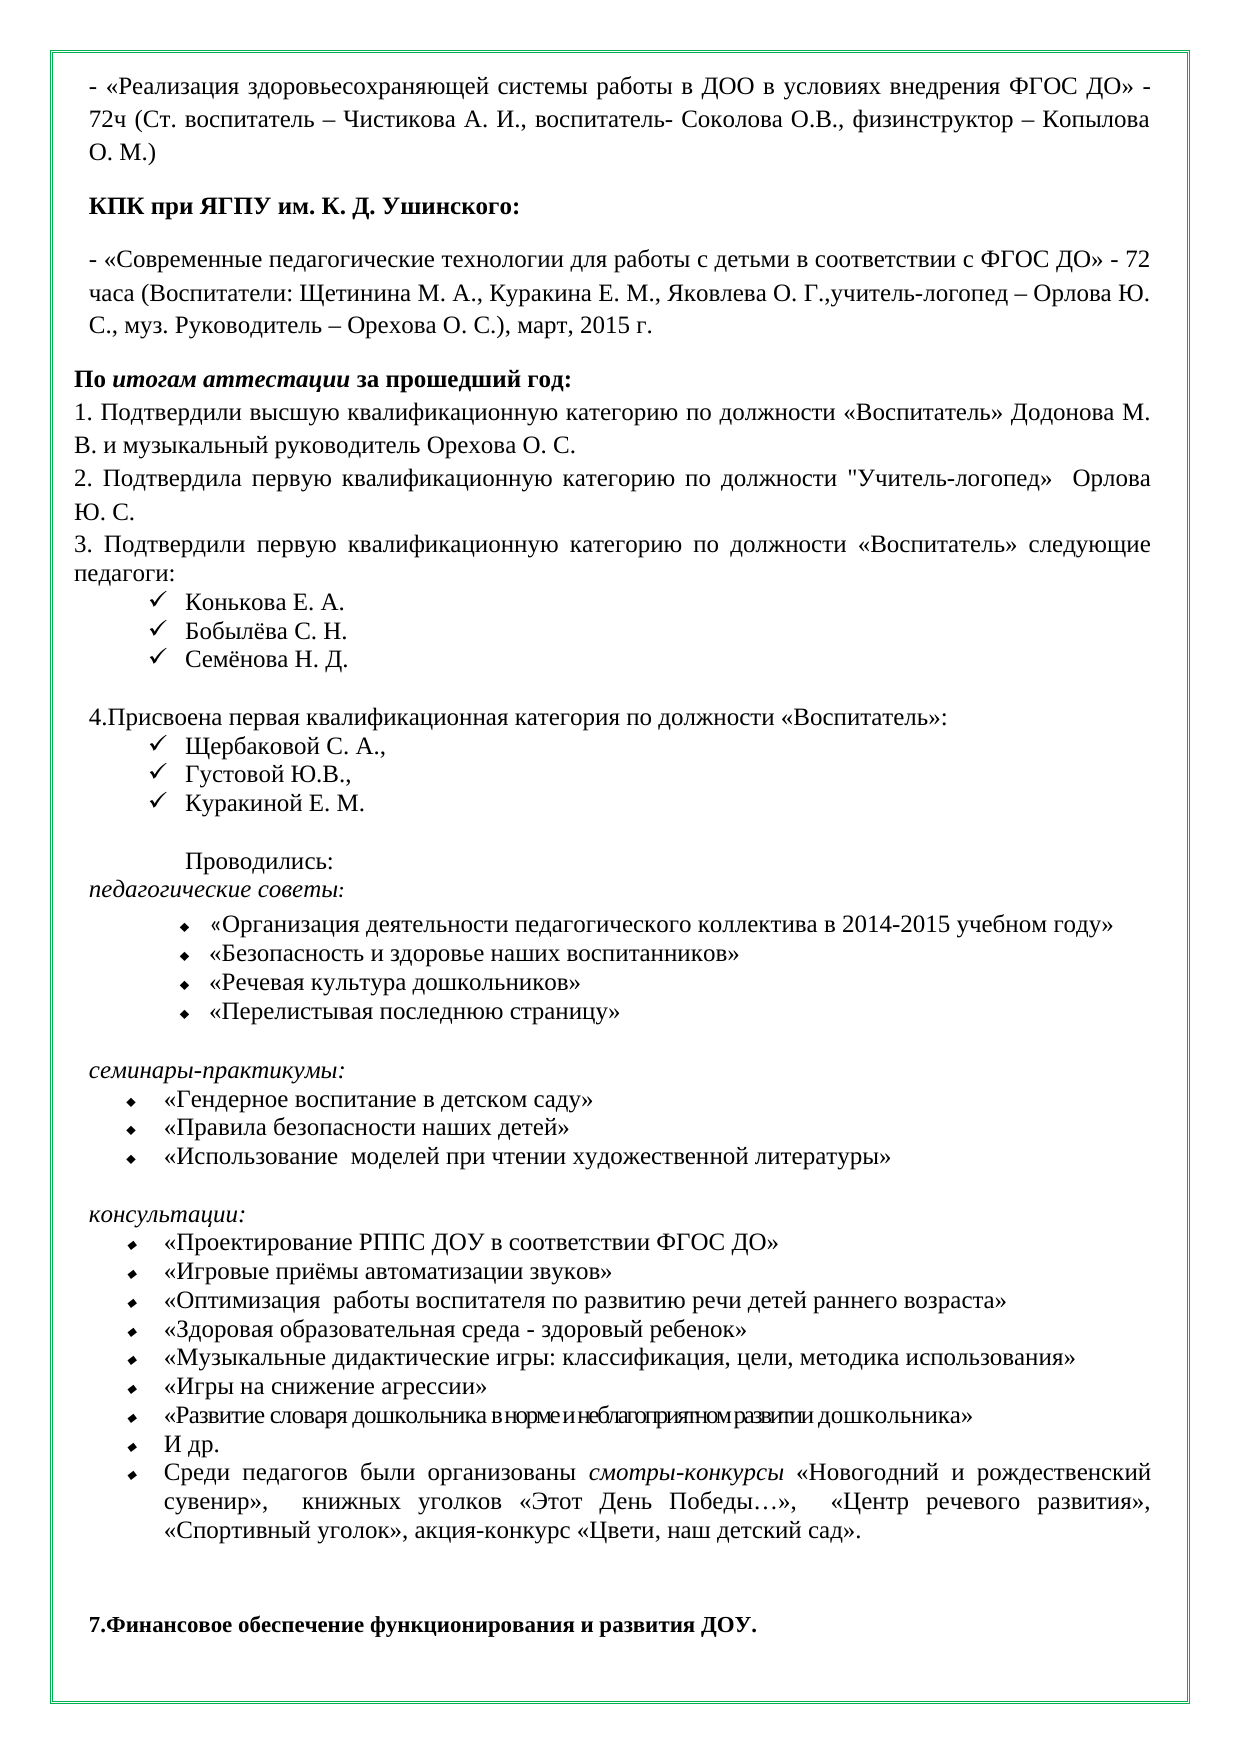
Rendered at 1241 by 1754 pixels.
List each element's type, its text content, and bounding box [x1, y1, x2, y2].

list «Игры на снижение агрессии» [126, 1371, 1152, 1400]
list «Проектирование РППС ДОУ в соответствии ФГОС ДО» [126, 1227, 1152, 1256]
text семинары-практикумы: [89, 1055, 1152, 1084]
text Проводились: [185, 846, 1152, 874]
text консультации: [89, 1199, 1152, 1227]
text 7.Финансовое обеспечение функционирования и развития ДОУ. [89, 1611, 1152, 1637]
list «Развитие словаря дошкольника в норме и неблагоприятном развитии дошкольника» [126, 1400, 1152, 1429]
text 3. Подтвердили первую квалификационную категорию по должности «Воспитатель» следующие педагоги: [74, 529, 1152, 587]
list «Игровые приёмы автоматизации звуков» [126, 1256, 1152, 1285]
text - «Современные педагогические технологии для работы с детьми в соответствии с ФГОС ДО» - 72 часа (Воспитатели: Щетинина М. А., Куракина Е. М., Яковлева О. Г.,учитель-логопед – Орлова Ю. С., муз. Руководитель – Орехова О. С.), март, 2015 г. [89, 244, 1152, 339]
text 2. Подтвердила первую квалификационную категорию по должности "Учитель-логопед» Орлова Ю. С. [74, 463, 1152, 525]
list Густовой Ю.В., [148, 759, 1152, 788]
list «Здоровая образовательная среда - здоровый ребенок» [126, 1314, 1152, 1342]
list «Правила безопасности наших детей» [126, 1112, 1152, 1141]
text - «Реализация здоровьесохраняющей системы работы в ДОО в условиях внедрения ФГОС ДО» - 72ч (Ст. воспитатель – Чистикова А. И., воспитатель- Соколова О.В., физинструктор – Копылова О. М.) [89, 71, 1152, 166]
list «Речевая культура дошкольников» [179, 967, 1152, 996]
list «Перелистывая последнюю страницу» [179, 996, 1152, 1025]
list Бобылёва С. Н. [148, 616, 1152, 644]
list «Использование моделей при чтении художественной литературы» [126, 1141, 1152, 1170]
text 4.Присвоена первая квалификационная категория по должности «Воспитатель»: [89, 702, 1152, 731]
list Среди педагогов были организованы смотры-конкурсы «Новогодний и рождественский сувенир», книжных уголков «Этот День Победы…», «Центр речевого развития», «Спортивный уголок», акция-конкурс «Цвети, наш детский сад». [126, 1457, 1152, 1544]
list И др. [126, 1429, 1152, 1457]
list Куракиной Е. М. [148, 788, 1152, 817]
text 1. Подтвердили высшую квалификационную категорию по должности «Воспитатель» Додонова М. В. и музыкальный руководитель Орехова О. С. [74, 397, 1152, 459]
list «Музыкальные дидактические игры: классификация, цели, методика использования» [126, 1342, 1152, 1371]
list «Гендерное воспитание в детском саду» [126, 1084, 1152, 1112]
list Семёнова Н. Д. [148, 644, 1152, 673]
list Щербаковой С. А., [148, 731, 1152, 759]
list «Организация деятельности педагогического коллектива в 2014-2015 учебном году» [179, 908, 1152, 938]
text По итогам аттестации за прошедший год: [74, 364, 1152, 393]
list Конькова Е. А. [148, 587, 1152, 616]
list «Безопасность и здоровье наших воспитанников» [179, 938, 1152, 967]
text КПК при ЯГПУ им. К. Д. Ушинского: [89, 191, 1152, 219]
text педагогические советы: [89, 874, 1152, 904]
list «Оптимизация работы воспитателя по развитию речи детей раннего возраста» [126, 1285, 1152, 1314]
